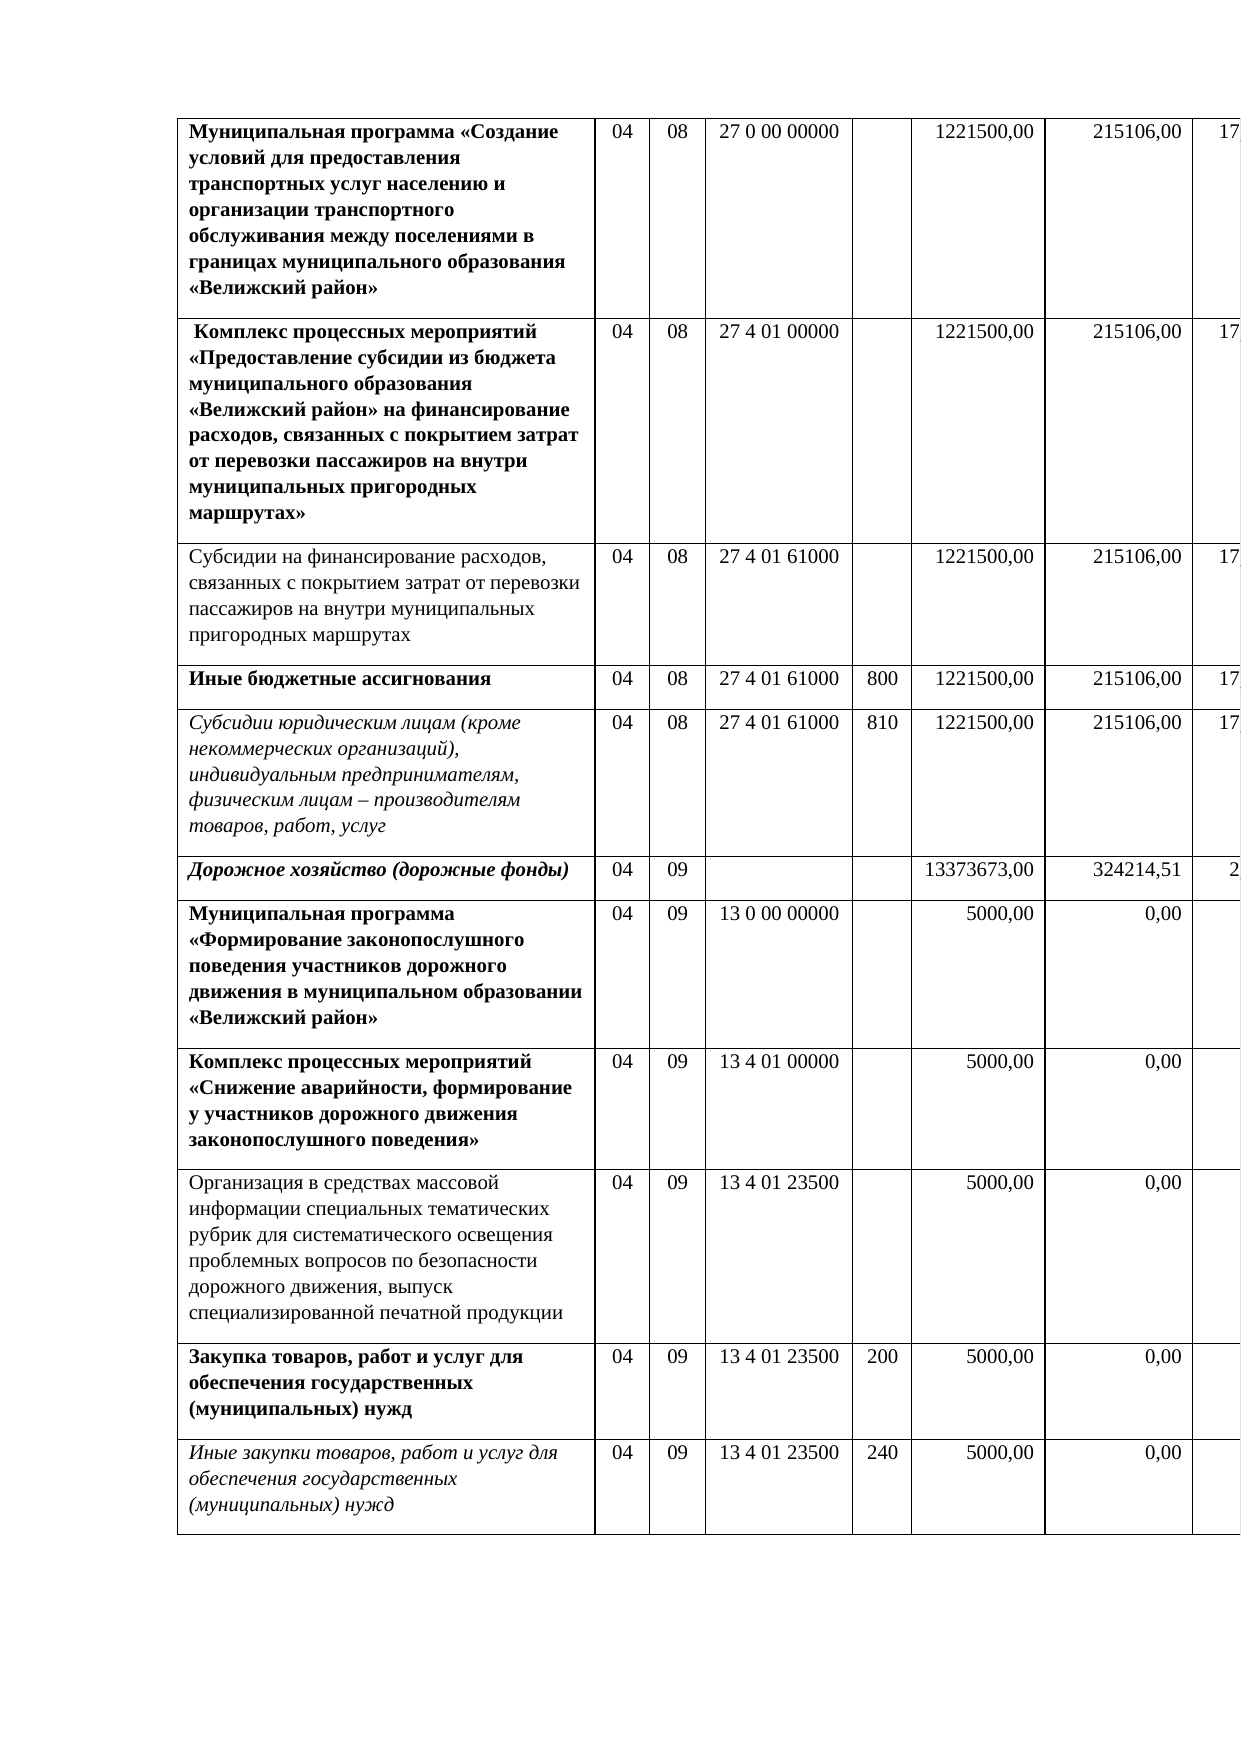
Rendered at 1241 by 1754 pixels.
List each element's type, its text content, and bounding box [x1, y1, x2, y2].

table_cell 04 [596, 666, 649, 708]
table_cell [853, 1049, 911, 1169]
table_cell 17,6 [1193, 544, 1240, 665]
table_cell 0,00 [1046, 1170, 1192, 1343]
table_cell 08 [650, 666, 705, 708]
table_cell 0 [1193, 1049, 1240, 1169]
table_cell 08 [650, 544, 705, 665]
table_cell [853, 901, 911, 1048]
table_cell Организация в средствах массовой информации специальных тематических рубрик для систематического освещения проблемных вопросов по безопасности дорожного движения, выпуск специализированной печатной продукции [178, 1170, 594, 1343]
table_cell 13 4 01 23500 [706, 1440, 852, 1534]
table_cell Субсидии юридическим лицам (кроме некоммерческих организаций), индивидуальным предпринимателям, физическим лицам – производителям товаров, работ, услуг [178, 710, 594, 856]
table_cell Дорожное хозяйство (дорожные фонды) [178, 857, 594, 900]
table_cell 1221500,00 [912, 319, 1044, 543]
table_cell Иные закупки товаров, работ и услуг для обеспечения государственных (муниципальных) нужд [178, 1440, 594, 1534]
table_cell 17,6 [1193, 710, 1240, 856]
table_cell 215106,00 [1046, 666, 1192, 708]
table_cell 1221500,00 [912, 119, 1044, 318]
table_cell 04 [596, 1049, 649, 1169]
table_cell 1221500,00 [912, 666, 1044, 708]
table_cell 09 [650, 901, 705, 1048]
table_cell 27 0 00 00000 [706, 119, 852, 318]
table_cell 215106,00 [1046, 544, 1192, 665]
table_cell 04 [596, 1170, 649, 1343]
table_cell 09 [650, 1440, 705, 1534]
table_cell 215106,00 [1046, 119, 1192, 318]
table_cell 0,00 [1046, 901, 1192, 1048]
table_cell 09 [650, 1344, 705, 1438]
table_cell 09 [650, 857, 705, 900]
table_cell 0,00 [1046, 1440, 1192, 1534]
table_cell 0 [1193, 1170, 1240, 1343]
table_cell Комплекс процессных мероприятий «Предоставление субсидии из бюджета муниципального образования «Велижский район» на финансирование расходов, связанных с покрытием затрат от перевозки пассажиров на внутри муниципальных пригородных маршрутах» [178, 319, 594, 543]
table_cell 27 4 01 61000 [706, 710, 852, 856]
table_cell [853, 857, 911, 900]
table_cell 0,00 [1046, 1344, 1192, 1438]
table_cell 04 [596, 119, 649, 318]
table_cell 04 [596, 710, 649, 856]
table_cell 0 [1193, 1440, 1240, 1534]
table_cell 5000,00 [912, 1344, 1044, 1438]
table_cell 0,00 [1046, 1049, 1192, 1169]
table_cell 810 [853, 710, 911, 856]
table_cell 215106,00 [1046, 710, 1192, 856]
table_cell 04 [596, 1344, 649, 1438]
table_cell Муниципальная программа «Создание условий для предоставления транспортных услуг населению и организации транспортного обслуживания между поселениями в границах муниципального образования «Велижский район» [178, 119, 594, 318]
table_cell 0 [1193, 1344, 1240, 1438]
table_cell 13 4 01 23500 [706, 1344, 852, 1438]
table_cell 240 [853, 1440, 911, 1534]
table_cell Субсидии на финансирование расходов, связанных с покрытием затрат от перевозки пассажиров на внутри муниципальных пригородных маршрутах [178, 544, 594, 665]
table_cell 13373673,00 [912, 857, 1044, 900]
table_cell 0 [1193, 901, 1240, 1048]
table_cell 800 [853, 666, 911, 708]
table_cell Закупка товаров, работ и услуг для обеспечения государственных (муниципальных) нужд [178, 1344, 594, 1438]
table_cell 17,6 [1193, 119, 1240, 318]
table_cell 04 [596, 1440, 649, 1534]
table_cell 04 [596, 319, 649, 543]
table_cell 1221500,00 [912, 544, 1044, 665]
table_cell Иные бюджетные ассигнования [178, 666, 594, 708]
table_cell 324214,51 [1046, 857, 1192, 900]
table_cell 5000,00 [912, 1049, 1044, 1169]
table_cell [853, 1170, 911, 1343]
table_cell 08 [650, 710, 705, 856]
table_cell 17,6 [1193, 319, 1240, 543]
table_cell [853, 319, 911, 543]
table_cell [853, 544, 911, 665]
table_cell 04 [596, 857, 649, 900]
table_cell [853, 119, 911, 318]
table_cell 27 4 01 61000 [706, 666, 852, 708]
table_cell [706, 857, 852, 900]
table_cell 13 4 01 00000 [706, 1049, 852, 1169]
table_cell 13 0 00 00000 [706, 901, 852, 1048]
table_cell 08 [650, 119, 705, 318]
table_cell 215106,00 [1046, 319, 1192, 543]
table_cell 27 4 01 00000 [706, 319, 852, 543]
table_cell 200 [853, 1344, 911, 1438]
table_cell 2,4 [1193, 857, 1240, 900]
table_cell 09 [650, 1049, 705, 1169]
table_cell 1221500,00 [912, 710, 1044, 856]
table_cell 09 [650, 1170, 705, 1343]
table_cell 5000,00 [912, 1440, 1044, 1534]
table_cell Комплекс процессных мероприятий «Снижение аварийности, формирование у участников дорожного движения законопослушного поведения» [178, 1049, 594, 1169]
table_cell 5000,00 [912, 901, 1044, 1048]
table_cell 5000,00 [912, 1170, 1044, 1343]
table_cell 08 [650, 319, 705, 543]
table_cell Муниципальная программа «Формирование законопослушного поведения участников дорожного движения в муниципальном образовании «Велижский район» [178, 901, 594, 1048]
table_cell 17,6 [1193, 666, 1240, 708]
table_cell 04 [596, 544, 649, 665]
table_cell 13 4 01 23500 [706, 1170, 852, 1343]
table_cell 04 [596, 901, 649, 1048]
table_cell 27 4 01 61000 [706, 544, 852, 665]
